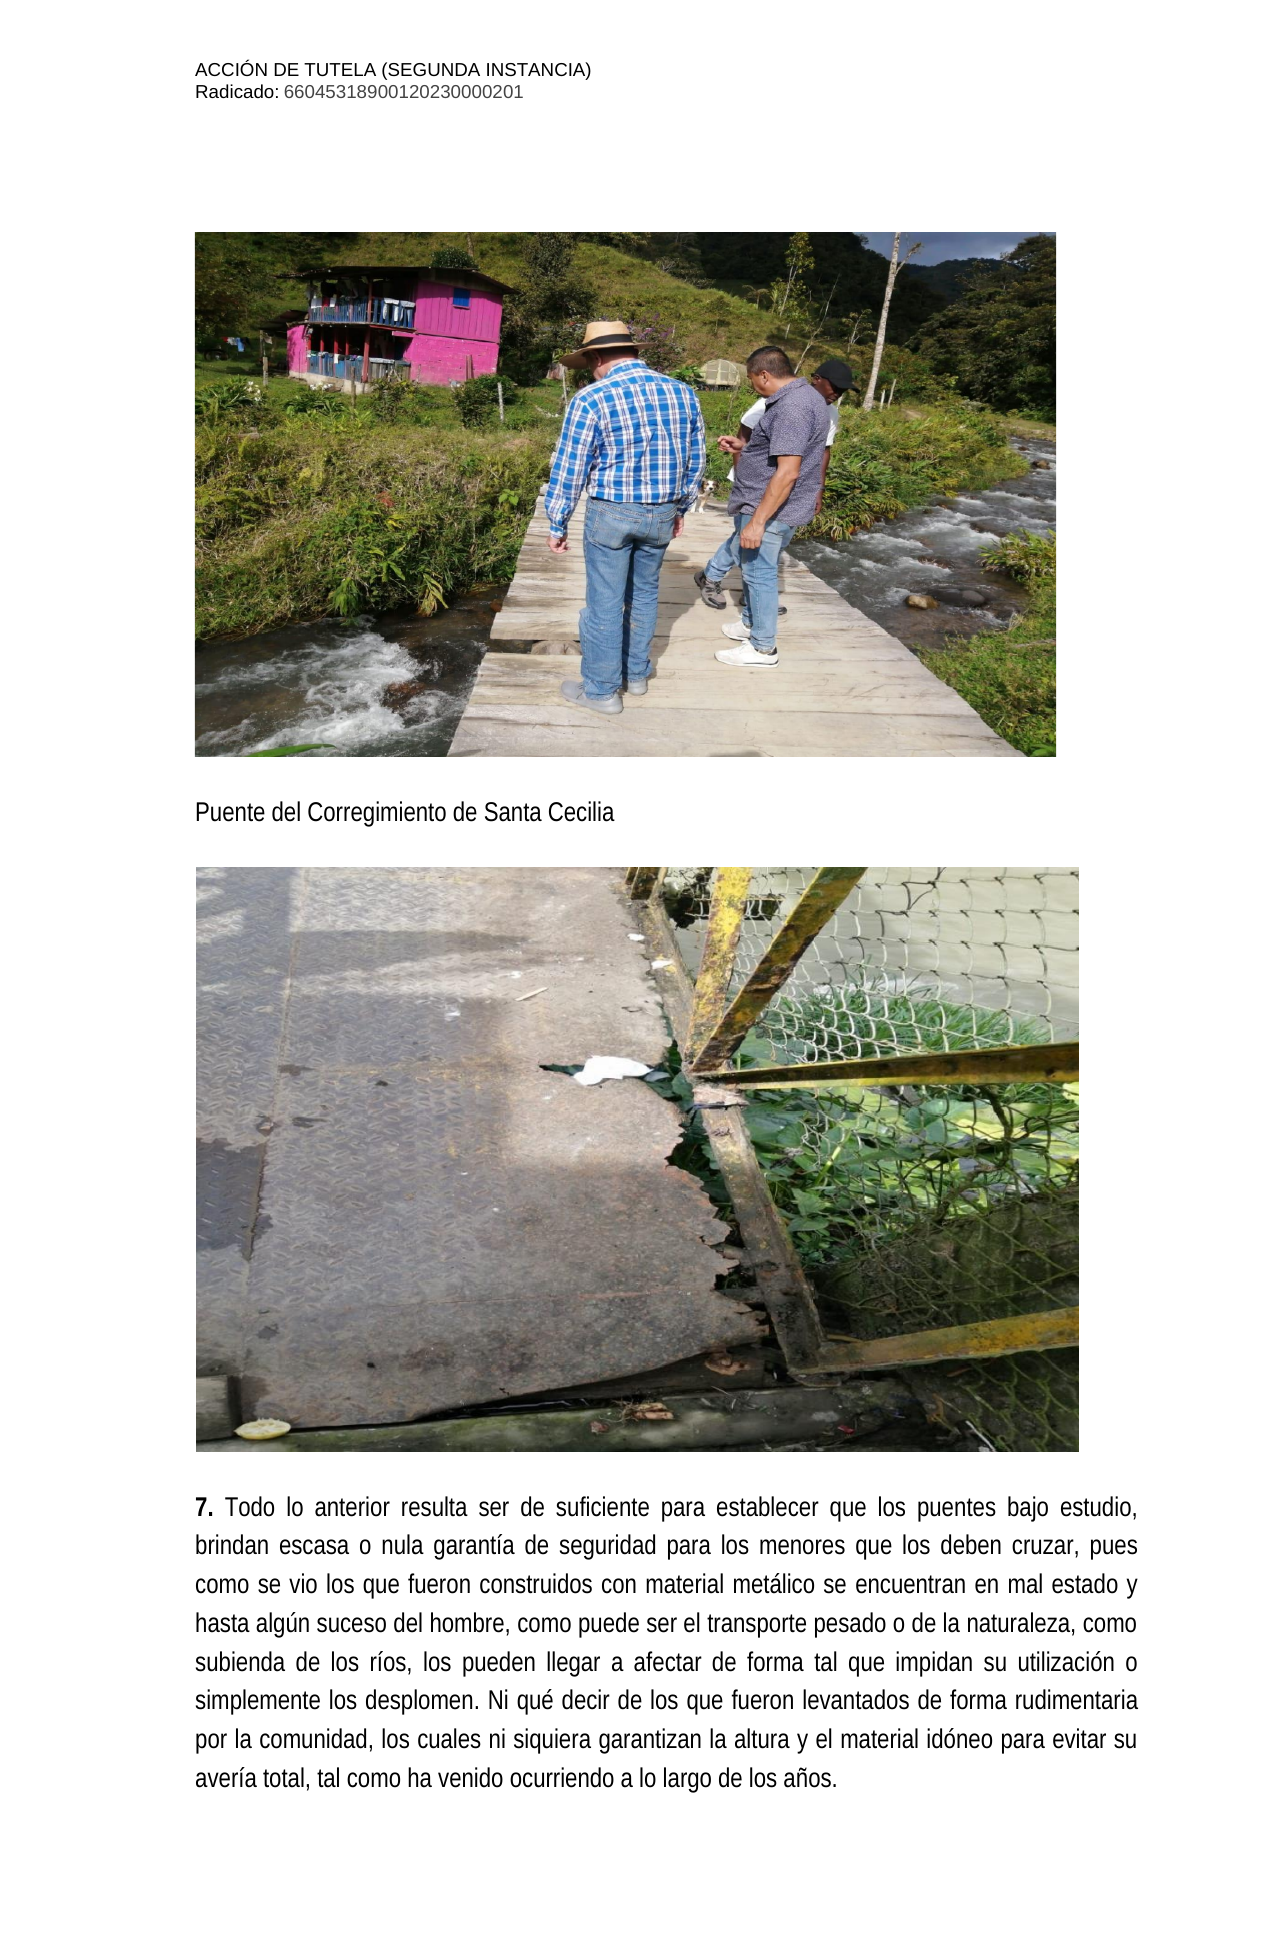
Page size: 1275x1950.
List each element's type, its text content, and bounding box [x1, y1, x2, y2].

picture [194, 230, 1057, 757]
text 7. Todo lo anterior resulta ser de suficiente para establecer que los puentes bajo estudio, brindan escasa o nula garantía de seguridad para los menores que los deben cruzar, pues como se vio los que fueron construidos con material metálico se encuentran en mal estado y hasta algún suceso del hombre, como puede ser el transporte pesado o de la naturaleza, como subienda de los ríos, los pueden llegar a afectar de forma tal que impidan su utilización o simplemente los desplomen. Ni qué decir de los que fueron levantados de forma rudimentaria por la comunidad, los cuales ni siquiera garantizan la altura y el material idóneo para evitar su avería total, tal como ha venido ocurriendo a lo largo de los años. [195, 1491, 1139, 1793]
text Puente del Corregimiento de Santa Cecilia [195, 796, 1139, 827]
picture [194, 866, 1079, 1452]
